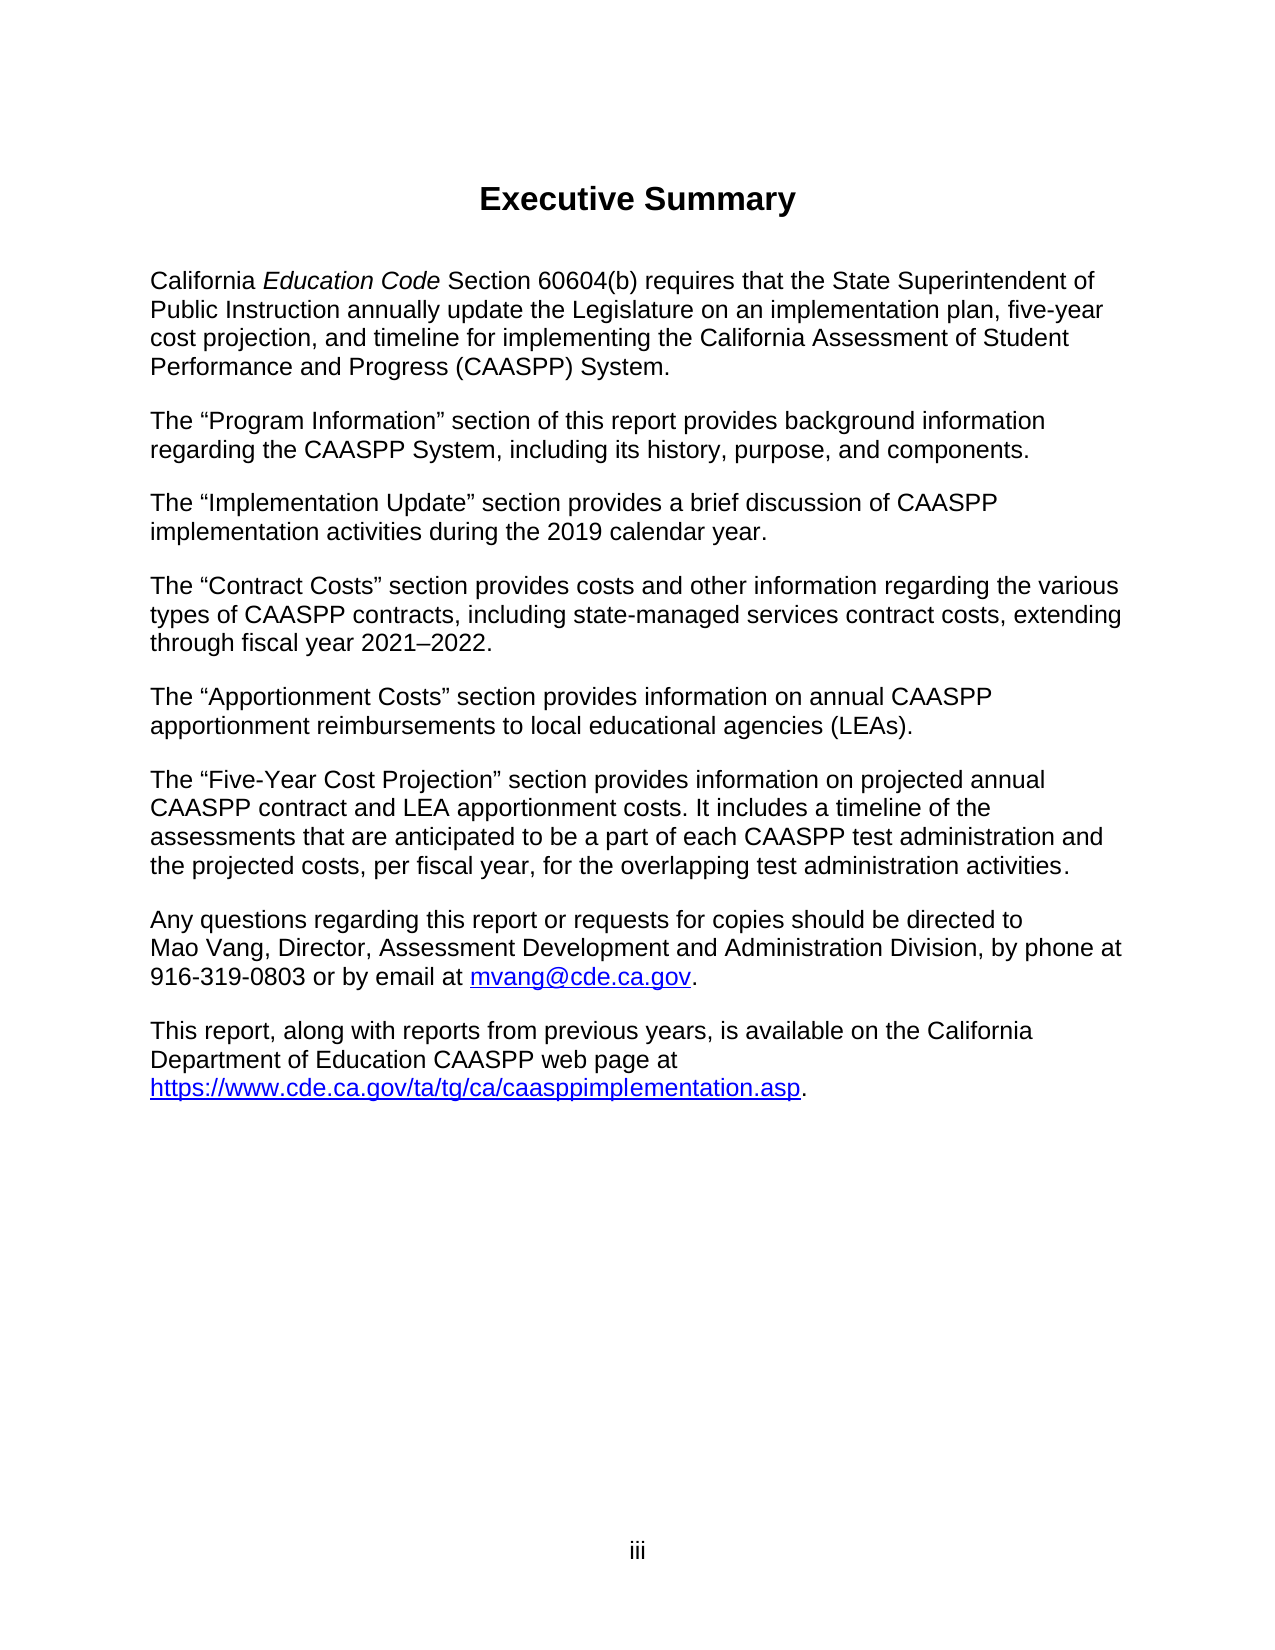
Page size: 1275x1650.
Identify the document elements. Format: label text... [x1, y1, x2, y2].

subtitle Executive Summary [150, 179, 1125, 218]
text The “Program Information” section of this report provides background information regarding the CAASPP System, including its history, purpose, and components. [150, 406, 1125, 463]
text Any questions regarding this report or requests for copies should be directed to Mao Vang, Director, Assessment Development and Administration Division, by phone at 916-319-0803 or by email at mvang@cde.ca.gov. [150, 905, 1125, 991]
text The “Implementation Update” section provides a brief discussion of CAASPP implementation activities during the 2019 calendar year. [150, 488, 1125, 546]
text The “Contract Costs” section provides costs and other information regarding the various types of CAASPP contracts, including state-managed services contract costs, extending through fiscal year 2021–2022. [150, 571, 1125, 657]
text This report, along with reports from previous years, is available on the California Department of Education CAASPP web page at https://www.cde.ca.gov/ta/tg/ca/caasppimplementation.asp. [150, 1016, 1125, 1102]
text California Education Code Section 60604(b) requires that the State Superintendent of Public Instruction annually update the Legislature on an implementation plan, five-year cost projection, and timeline for implementing the California Assessment of Student Performance and Progress (CAASPP) System. [150, 266, 1125, 381]
text The “Five-Year Cost Projection” section provides information on projected annual CAASPP contract and LEA apportionment costs. It includes a timeline of the assessments that are anticipated to be a part of each CAASPP test administration and the projected costs, per fiscal year, for the overlapping test administration activities. [150, 765, 1125, 880]
text The “Apportionment Costs” section provides information on annual CAASPP apportionment reimbursements to local educational agencies (LEAs). [150, 682, 1125, 740]
